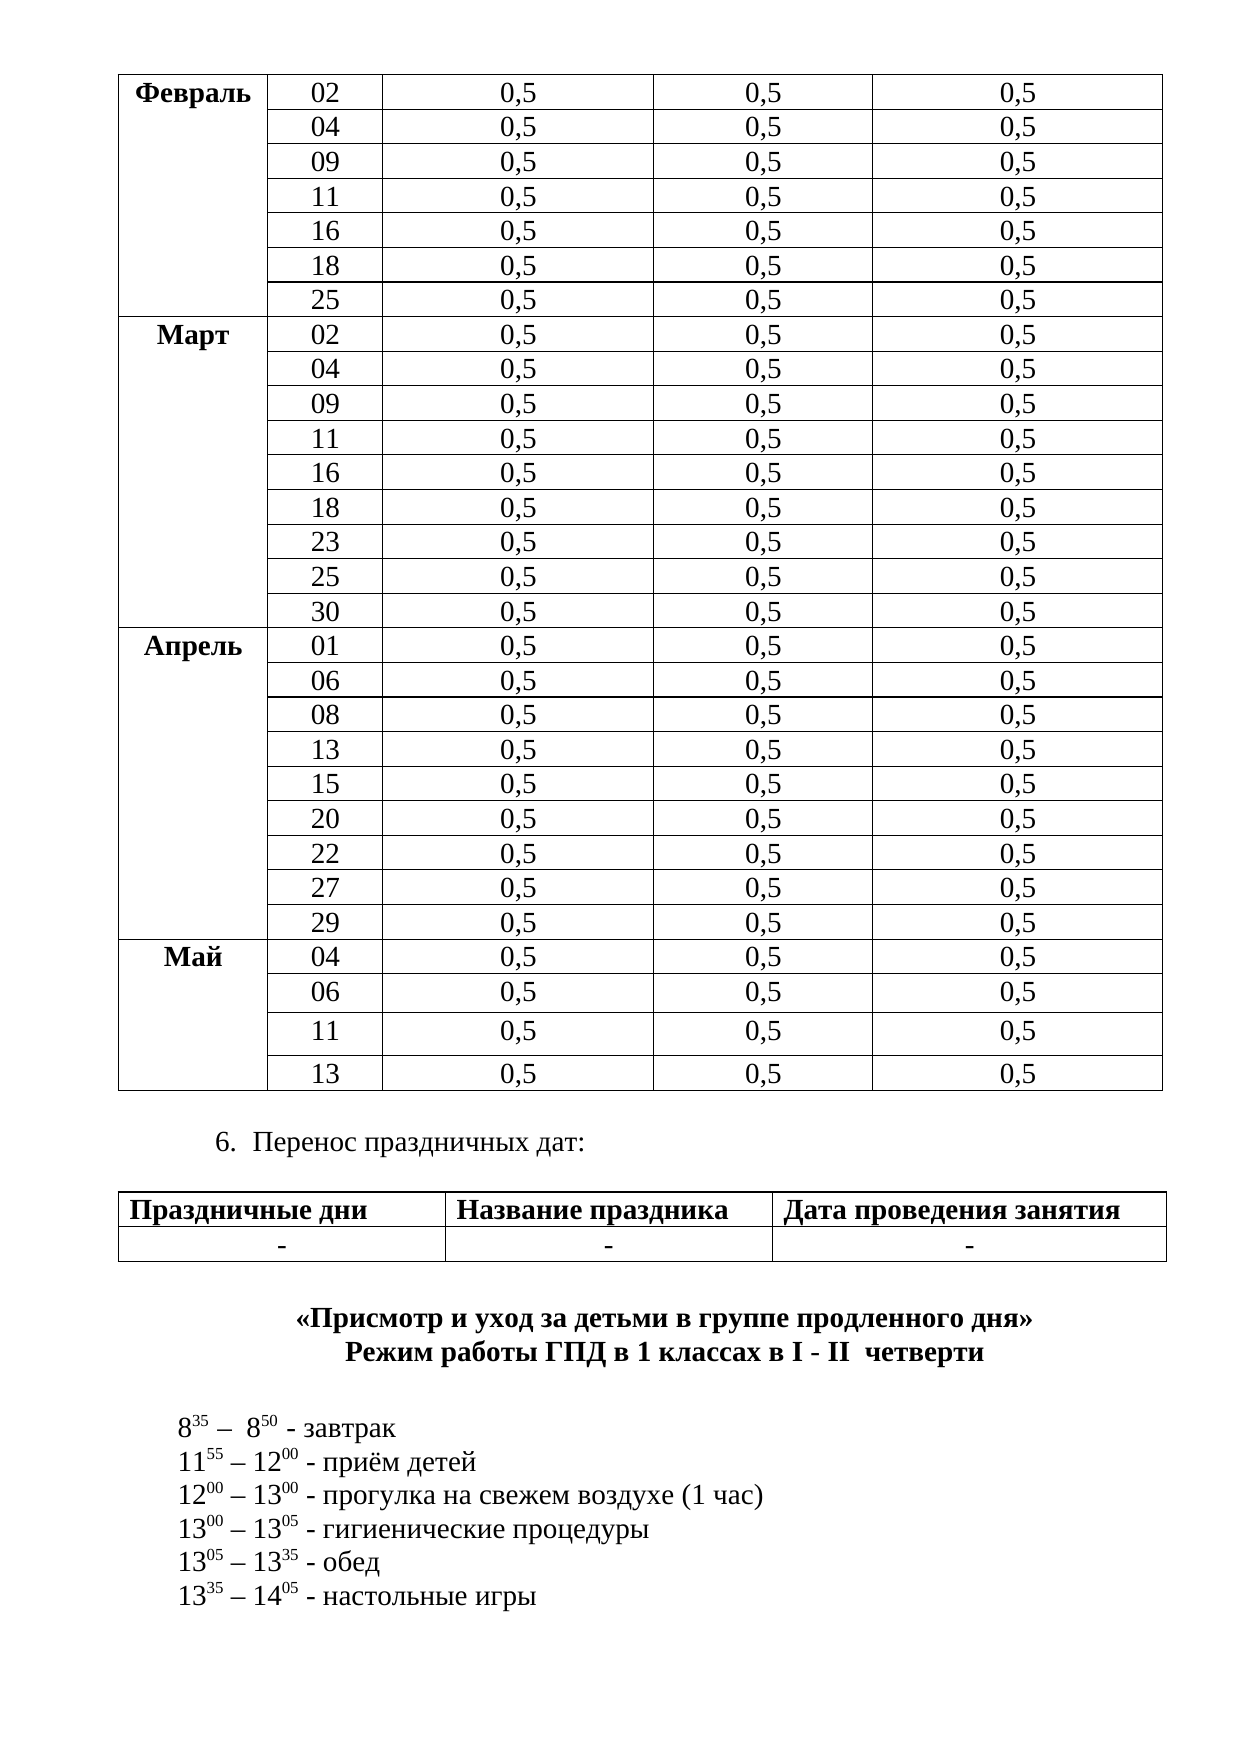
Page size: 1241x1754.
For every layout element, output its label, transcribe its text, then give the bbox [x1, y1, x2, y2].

table_cell 0,5 [383, 663, 653, 696]
table_cell 06 [268, 663, 382, 696]
table_cell 0,5 [873, 628, 1162, 662]
text 1155 – 1200 - приём детей [177, 1444, 1152, 1477]
table_cell 0,5 [873, 525, 1162, 558]
table_cell 0,5 [654, 940, 872, 973]
table_cell Февраль [119, 75, 267, 316]
table_cell 11 [268, 179, 382, 212]
table_cell 0,5 [654, 1013, 872, 1055]
table_cell 16 [268, 213, 382, 247]
table_cell 09 [268, 144, 382, 178]
table_cell 13 [268, 732, 382, 766]
table_cell 01 [268, 628, 382, 662]
table_cell 0,5 [654, 525, 872, 558]
table_cell 0,5 [383, 698, 653, 731]
table_cell 0,5 [873, 110, 1162, 143]
table_cell 0,5 [873, 732, 1162, 766]
table_cell 0,5 [873, 870, 1162, 904]
table_cell 0,5 [654, 421, 872, 454]
table_cell - [773, 1227, 1166, 1261]
table_cell 0,5 [654, 905, 872, 938]
table_cell 0,5 [654, 144, 872, 178]
table_cell 0,5 [873, 767, 1162, 800]
table_cell 0,5 [873, 663, 1162, 696]
table_cell 0,5 [873, 352, 1162, 385]
table_cell 0,5 [383, 490, 653, 523]
table_cell - [119, 1227, 445, 1261]
table_cell 0,5 [873, 490, 1162, 523]
table_cell 0,5 [654, 213, 872, 247]
table_cell 25 [268, 559, 382, 593]
table_cell 02 [268, 75, 382, 108]
table_cell 02 [268, 317, 382, 351]
table_cell 0,5 [873, 75, 1162, 108]
table_cell 0,5 [383, 870, 653, 904]
table_cell 25 [268, 283, 382, 316]
table_cell 0,5 [383, 628, 653, 662]
table_cell 0,5 [383, 559, 653, 593]
table_cell 0,5 [383, 905, 653, 938]
table_cell 0,5 [873, 940, 1162, 973]
table_cell 06 [268, 974, 382, 1012]
table_cell 0,5 [383, 317, 653, 351]
table_cell 0,5 [654, 698, 872, 731]
table_cell 0,5 [654, 836, 872, 869]
table_cell 0,5 [383, 1013, 653, 1055]
table_cell 27 [268, 870, 382, 904]
table_cell 0,5 [654, 801, 872, 835]
text 1335 – 1405 - настольные игры [177, 1578, 1152, 1612]
table_cell 0,5 [654, 490, 872, 523]
table_cell 0,5 [383, 248, 653, 281]
list Перенос праздничных дат: [215, 1124, 1152, 1158]
table_cell 0,5 [873, 594, 1162, 627]
table_cell 22 [268, 836, 382, 869]
table_cell 0,5 [383, 836, 653, 869]
table_cell 18 [268, 248, 382, 281]
table_cell 0,5 [383, 525, 653, 558]
table_cell - [446, 1227, 772, 1261]
table_cell 0,5 [873, 559, 1162, 593]
table_cell 0,5 [654, 455, 872, 489]
table_cell 16 [268, 455, 382, 489]
table_cell 0,5 [383, 386, 653, 420]
table_cell Март [119, 317, 267, 627]
table_cell 0,5 [654, 248, 872, 281]
table_cell 0,5 [383, 940, 653, 973]
table_cell 0,5 [654, 628, 872, 662]
table_cell 04 [268, 110, 382, 143]
table_cell 20 [268, 801, 382, 835]
table_cell 08 [268, 698, 382, 731]
table_cell 30 [268, 594, 382, 627]
table_header Название праздника [446, 1193, 772, 1226]
table_cell 23 [268, 525, 382, 558]
table_cell 04 [268, 352, 382, 385]
table_cell Апрель [119, 628, 267, 938]
table_cell 0,5 [383, 213, 653, 247]
table_cell 0,5 [654, 974, 872, 1012]
table_cell 0,5 [383, 352, 653, 385]
table_cell 0,5 [873, 179, 1162, 212]
table_cell 04 [268, 940, 382, 973]
table_cell 0,5 [654, 75, 872, 108]
table_cell 0,5 [873, 455, 1162, 489]
table_cell 0,5 [383, 594, 653, 627]
table_header Дата проведения занятия [773, 1193, 1166, 1226]
table_cell 0,5 [873, 974, 1162, 1012]
table_cell 0,5 [383, 767, 653, 800]
table_cell 0,5 [873, 421, 1162, 454]
table_cell 0,5 [654, 767, 872, 800]
table_cell 0,5 [654, 352, 872, 385]
table_cell 0,5 [383, 283, 653, 316]
table_cell 0,5 [873, 698, 1162, 731]
table_cell 0,5 [383, 732, 653, 766]
table_cell 13 [268, 1056, 382, 1090]
table_cell 0,5 [383, 144, 653, 178]
table_cell 0,5 [654, 1056, 872, 1090]
table_cell 09 [268, 386, 382, 420]
table_cell 0,5 [383, 1056, 653, 1090]
table_cell 0,5 [873, 1013, 1162, 1055]
text Режим работы ГПД в 1 классах в I - II четверти [177, 1334, 1152, 1367]
table_cell 0,5 [383, 75, 653, 108]
text 835 – 850 - завтрак [177, 1410, 1152, 1444]
table_cell 0,5 [654, 559, 872, 593]
table_cell 0,5 [654, 663, 872, 696]
table_cell 0,5 [873, 248, 1162, 281]
table_cell 11 [268, 421, 382, 454]
table_cell 0,5 [383, 110, 653, 143]
table_cell 0,5 [873, 144, 1162, 178]
table_cell 29 [268, 905, 382, 938]
table_cell 0,5 [654, 594, 872, 627]
table_cell 18 [268, 490, 382, 523]
table_header Праздничные дни [119, 1193, 445, 1226]
table_cell 11 [268, 1013, 382, 1055]
table_cell 0,5 [383, 801, 653, 835]
table_cell 0,5 [654, 386, 872, 420]
table_cell 0,5 [654, 870, 872, 904]
table_cell 0,5 [654, 317, 872, 351]
text «Присмотр и уход за детьми в группе продленного дня» [177, 1300, 1152, 1334]
table_cell 0,5 [873, 283, 1162, 316]
table_cell 0,5 [383, 974, 653, 1012]
text 1200 – 1300 - прогулка на свежем воздухе (1 час) [177, 1477, 1152, 1511]
text 1305 – 1335 - обед [177, 1544, 1152, 1578]
table_cell 0,5 [654, 110, 872, 143]
table_cell 15 [268, 767, 382, 800]
table_cell 0,5 [873, 836, 1162, 869]
table_cell 0,5 [383, 421, 653, 454]
table_cell 0,5 [873, 386, 1162, 420]
table_cell 0,5 [654, 283, 872, 316]
table_cell Май [119, 940, 267, 1090]
table_cell 0,5 [873, 317, 1162, 351]
table_cell 0,5 [383, 455, 653, 489]
table_cell 0,5 [873, 213, 1162, 247]
table_cell 0,5 [383, 179, 653, 212]
table_cell 0,5 [654, 179, 872, 212]
table_cell 0,5 [873, 1056, 1162, 1090]
table_cell 0,5 [873, 801, 1162, 835]
table_cell 0,5 [654, 732, 872, 766]
table_cell 0,5 [873, 905, 1162, 938]
text 1300 – 1305 - гигиенические процедуры [177, 1511, 1152, 1544]
